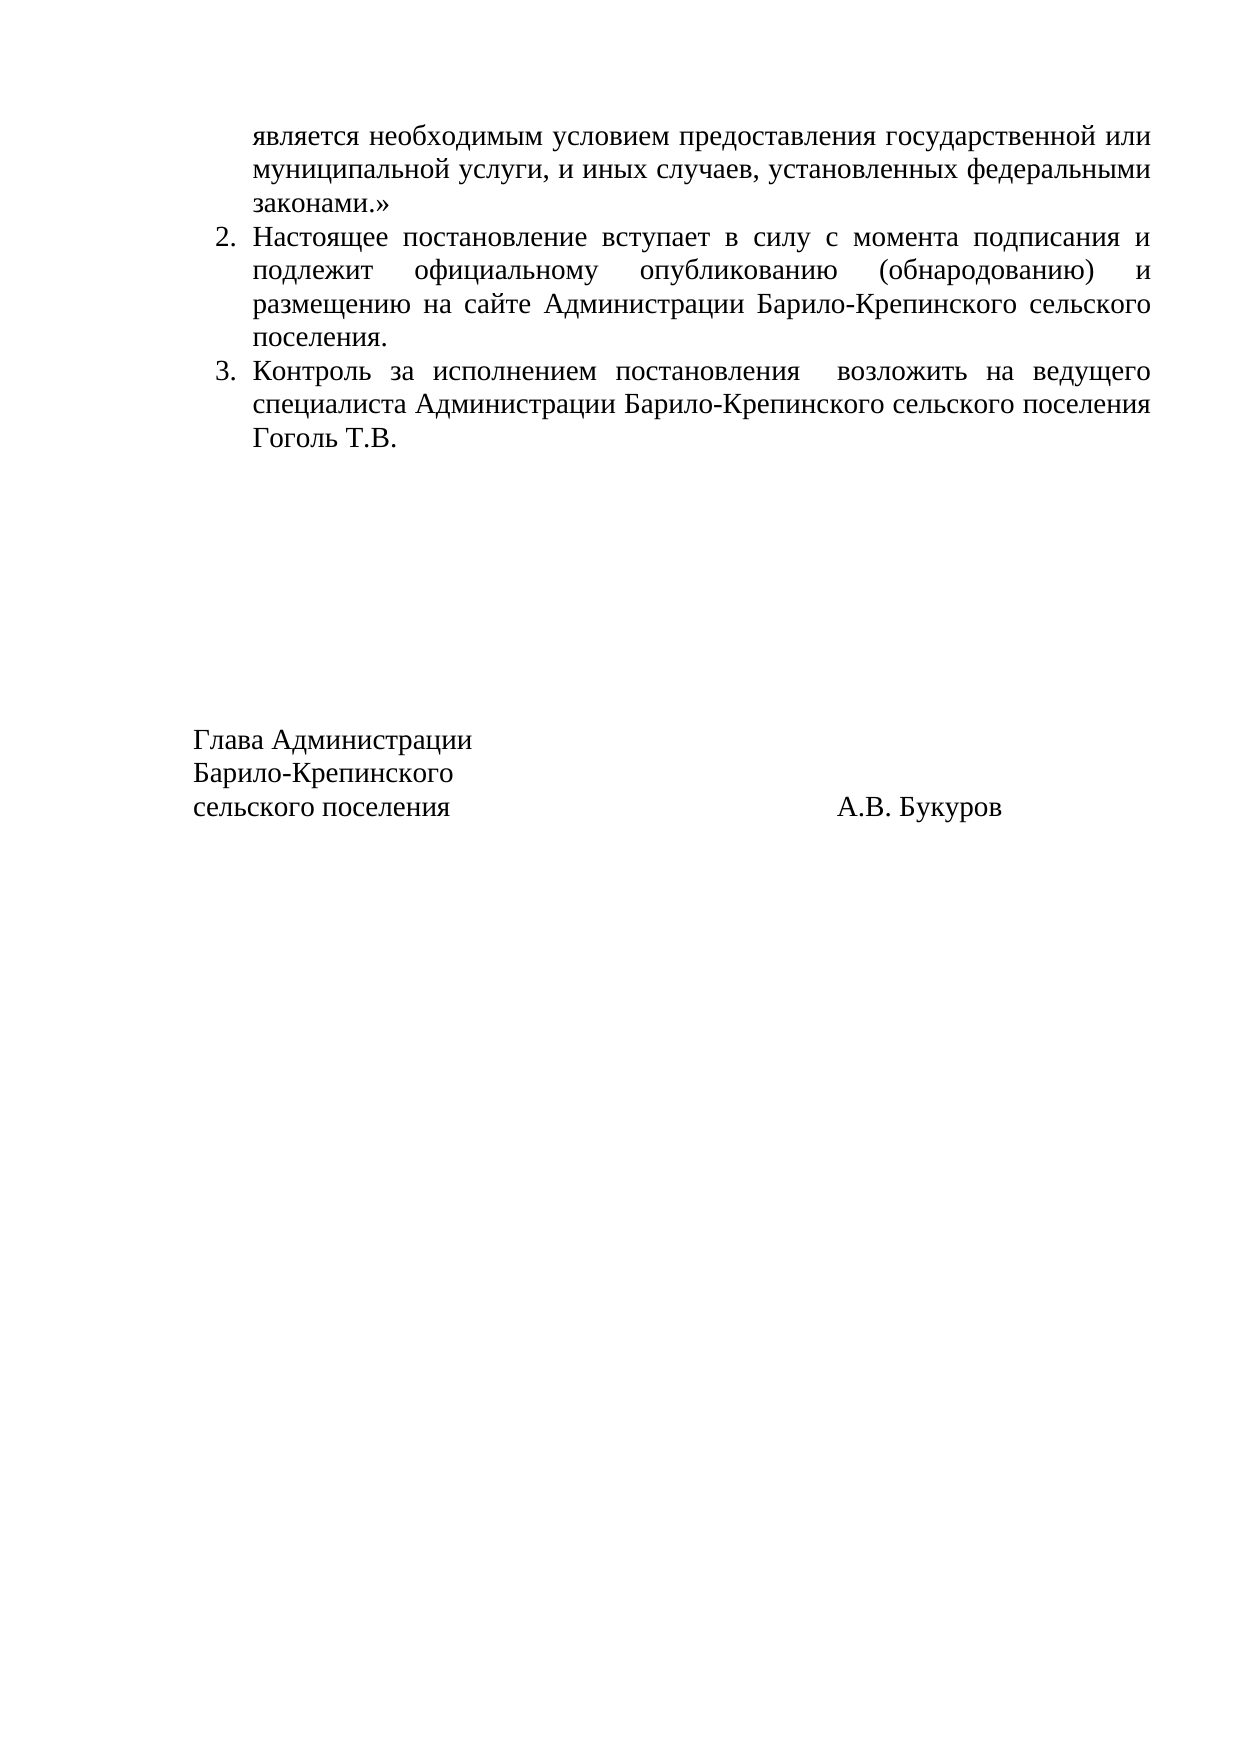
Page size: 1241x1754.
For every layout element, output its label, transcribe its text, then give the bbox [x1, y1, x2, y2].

text сельского поселения А.В. Букуров [193, 789, 1152, 822]
text Глава Администрации [193, 722, 1152, 755]
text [252, 118, 1152, 219]
list Настоящее постановление вступает в силу с момента подписания и подлежит официальному опубликованию (обнародованию) и размещению на сайте Администрации Барило-Крепинского сельского поселения. [215, 219, 1152, 353]
list Контроль за исполнением постановления возложить на ведущего специалиста Администрации Барило-Крепинского сельского поселения Гоголь Т.В. [215, 353, 1152, 453]
text Барило-Крепинского [193, 755, 1152, 789]
